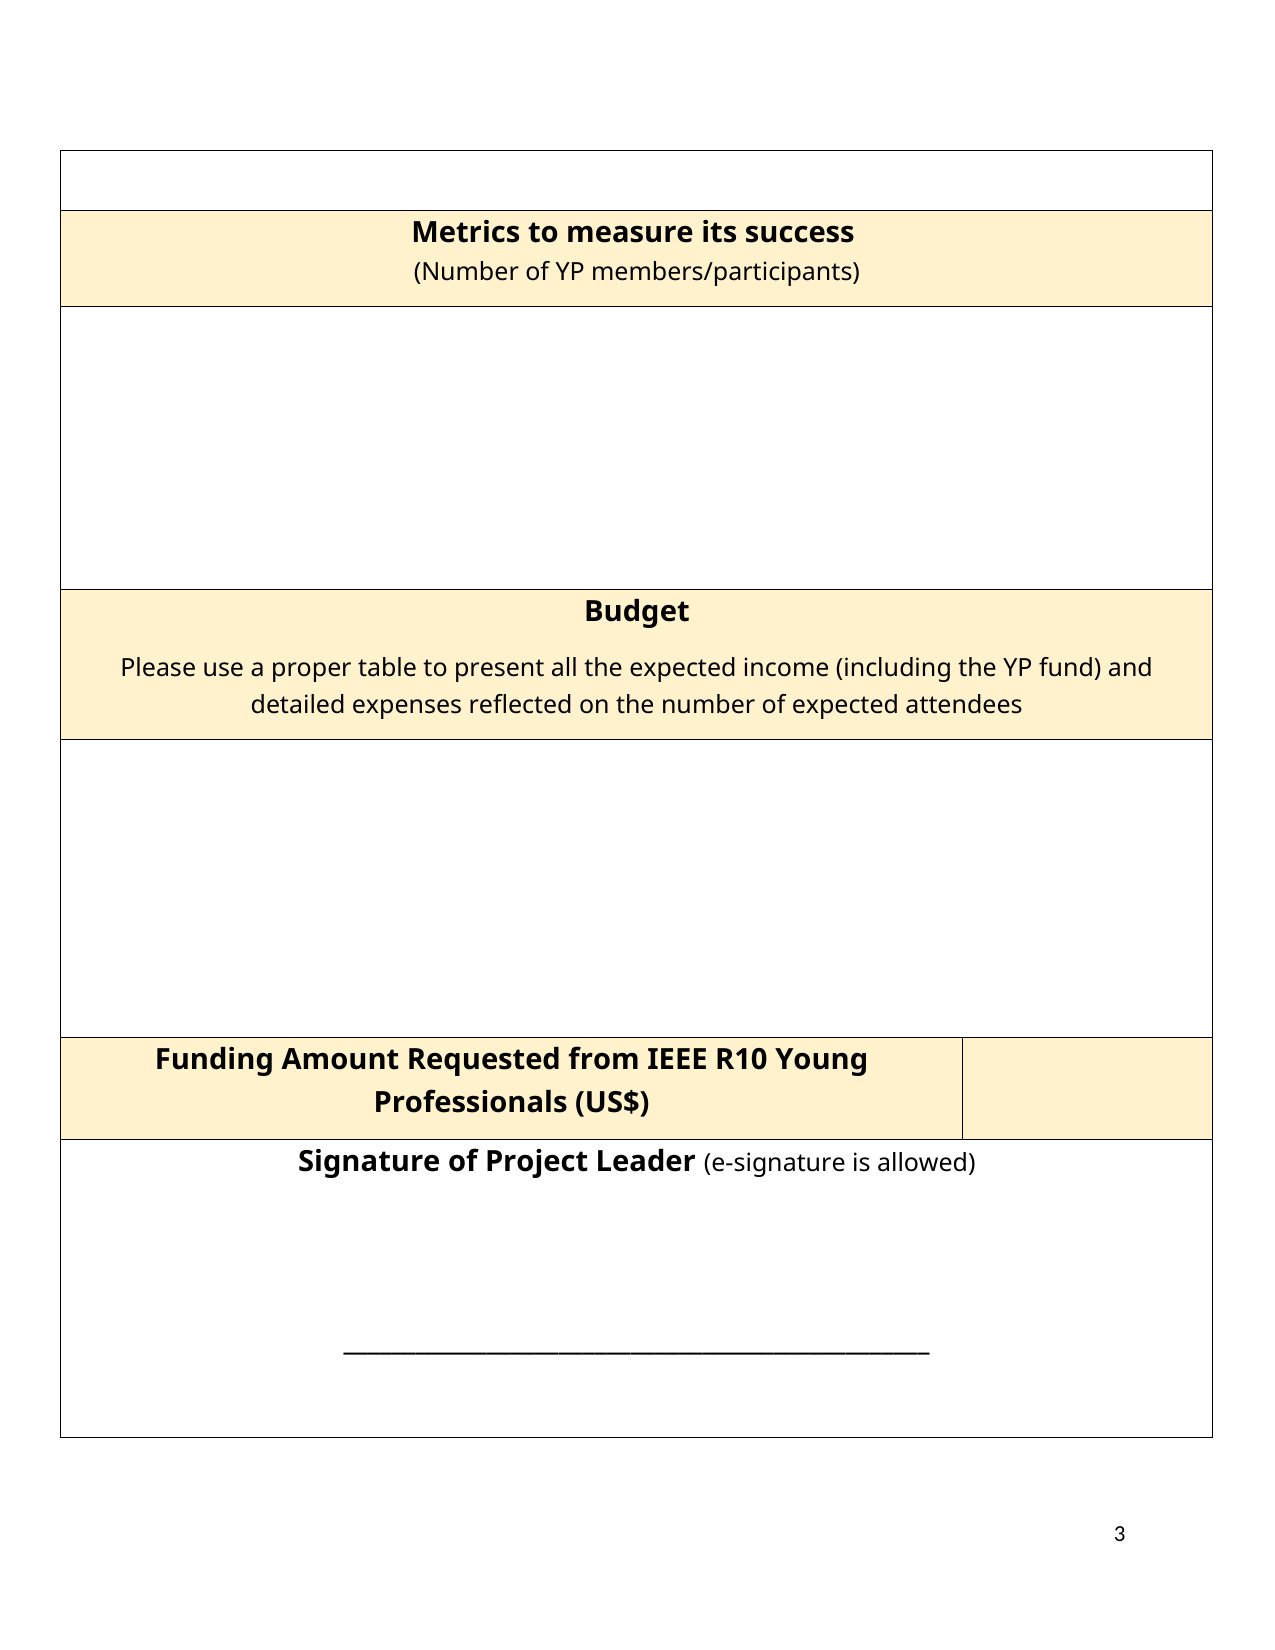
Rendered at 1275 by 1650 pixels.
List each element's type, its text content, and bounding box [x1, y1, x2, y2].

table_cell [61, 740, 1212, 1037]
table_cell [61, 307, 1212, 589]
table_cell Metrics to measure its success (Number of YP members/participants) [61, 211, 1212, 306]
table_cell Budget Please use a proper table to present all the expected income (including the YP fund) and detailed expenses reflected on the number of expected attendees [61, 590, 1212, 739]
table_cell [963, 1038, 1212, 1139]
table_cell Funding Amount Requested from IEEE R10 Young Professionals (US$) [61, 1038, 962, 1139]
table_cell [61, 151, 1212, 210]
table_cell Signature of Project Leader (e-signature is allowed) _________________________________________________ [61, 1140, 1212, 1437]
